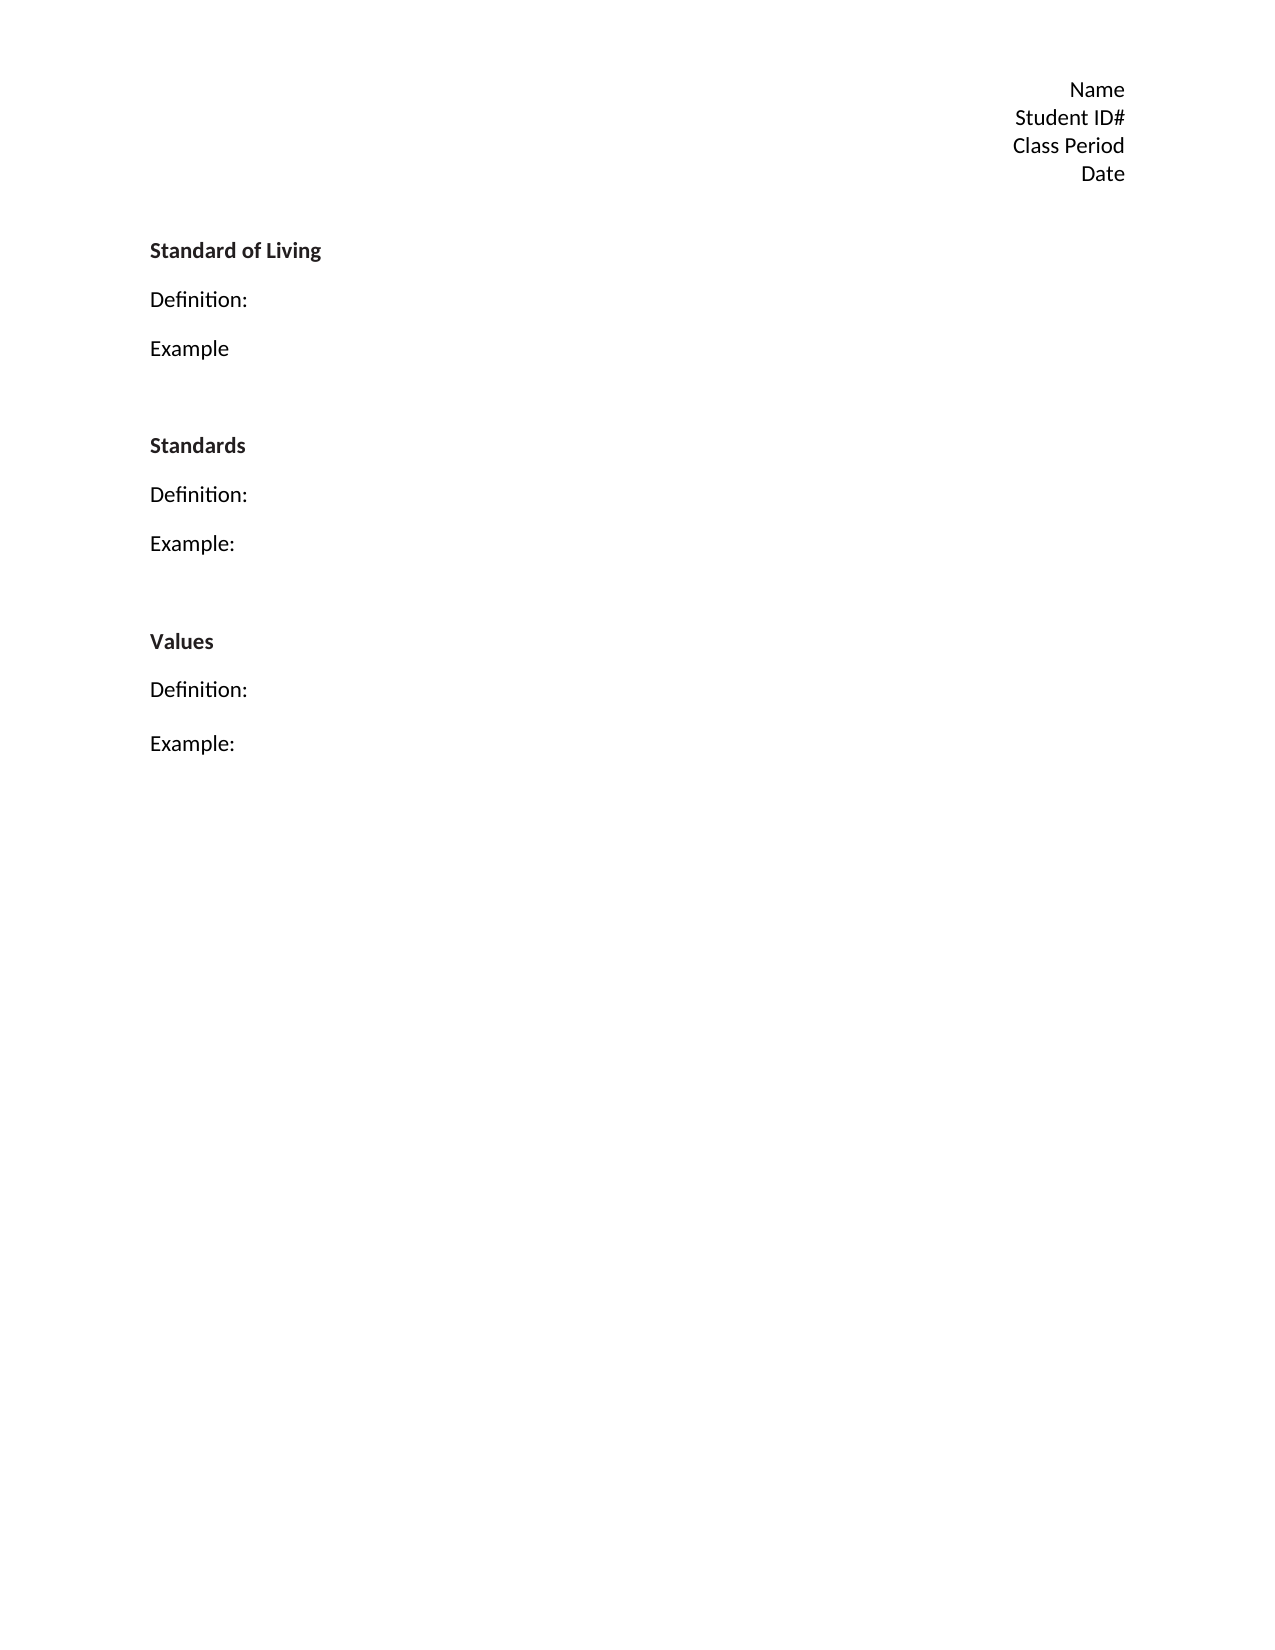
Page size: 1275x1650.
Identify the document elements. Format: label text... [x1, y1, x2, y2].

text Definition: [150, 285, 1125, 313]
text Example: [150, 729, 1125, 757]
text Definition: [150, 676, 1125, 704]
text Example [150, 334, 1125, 362]
text Example: [150, 529, 1125, 557]
text Definition: [150, 480, 1125, 508]
text Standards [150, 431, 1125, 459]
text Standard of Living [150, 236, 1125, 264]
text Values [150, 627, 1125, 655]
